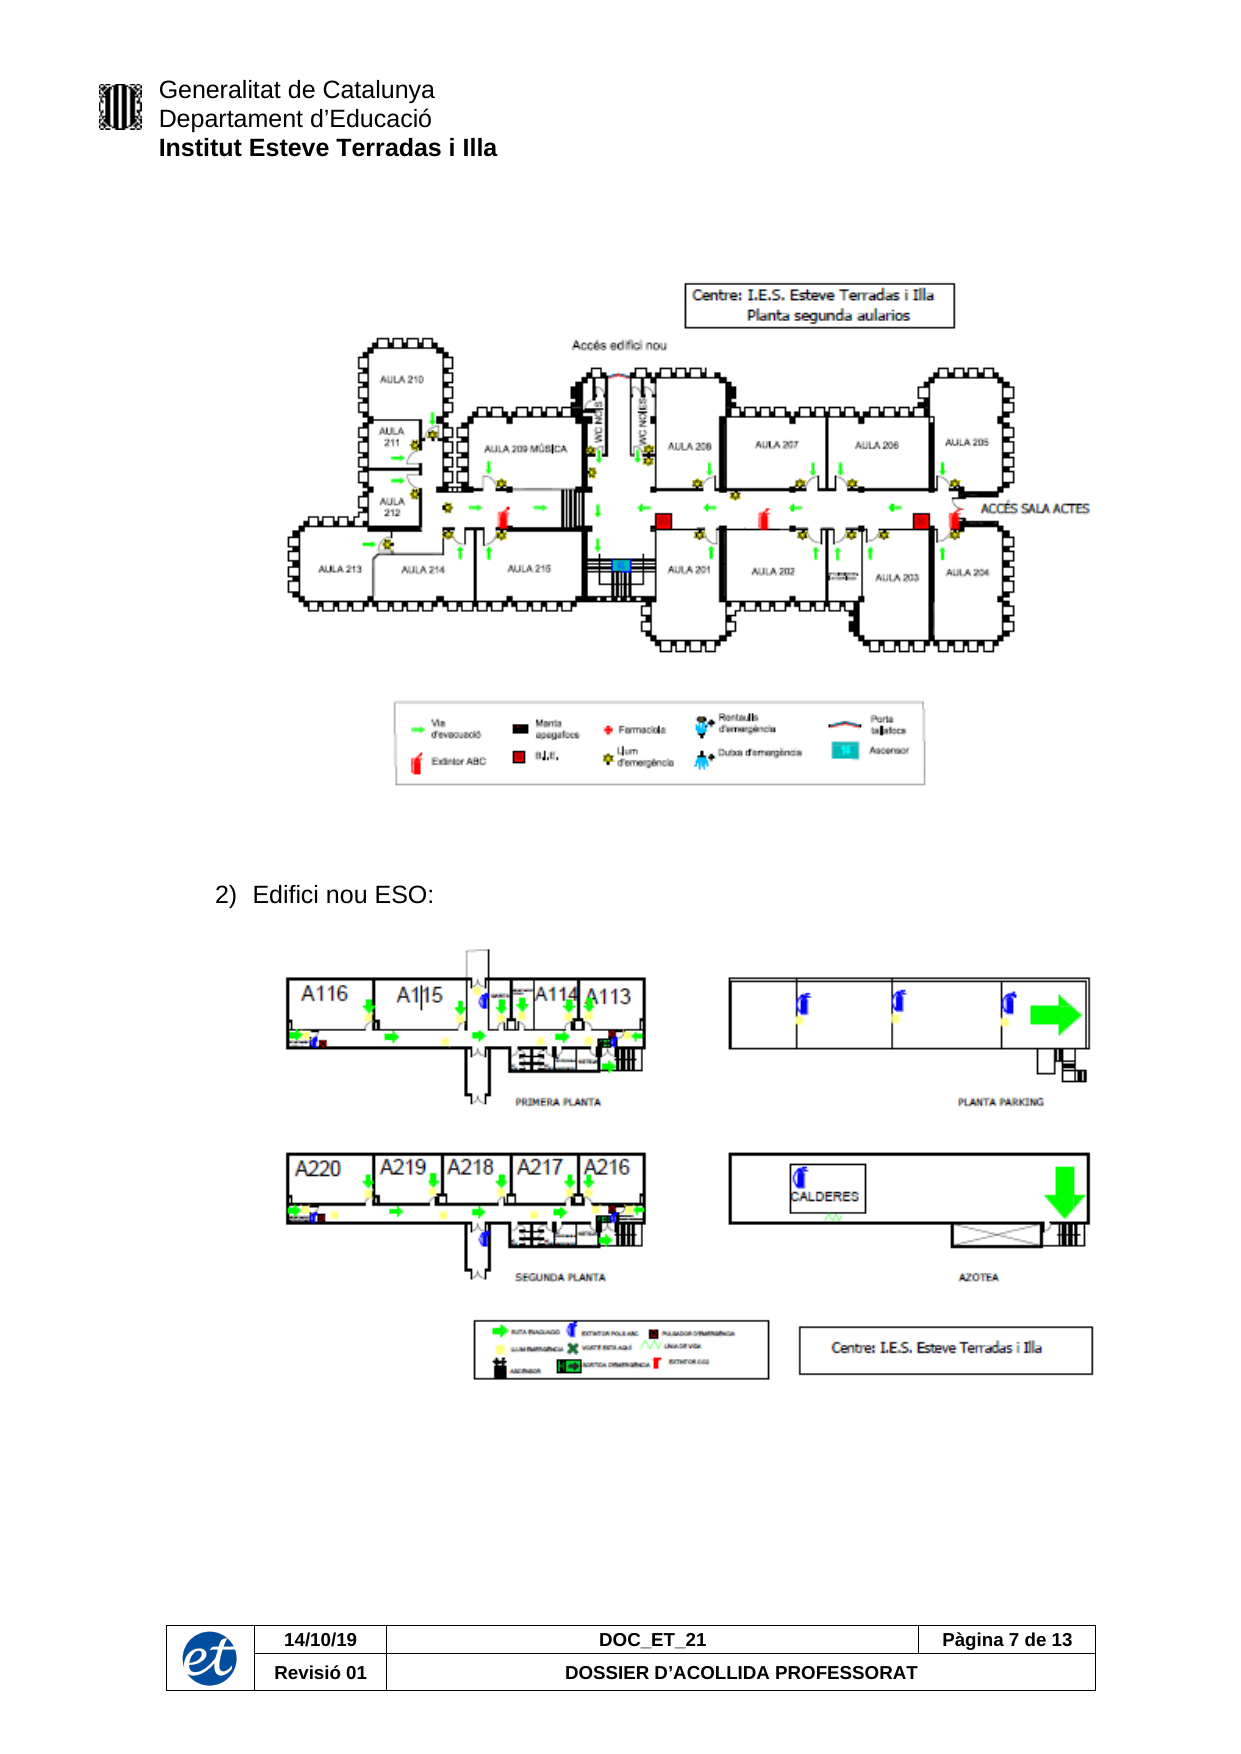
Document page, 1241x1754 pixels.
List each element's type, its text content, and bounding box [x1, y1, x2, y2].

picture [177, 1626, 242, 1691]
picture [99, 84, 142, 130]
list Edifici nou ESO: [215, 879, 1106, 908]
picture [252, 224, 1121, 809]
picture [252, 912, 1134, 1419]
